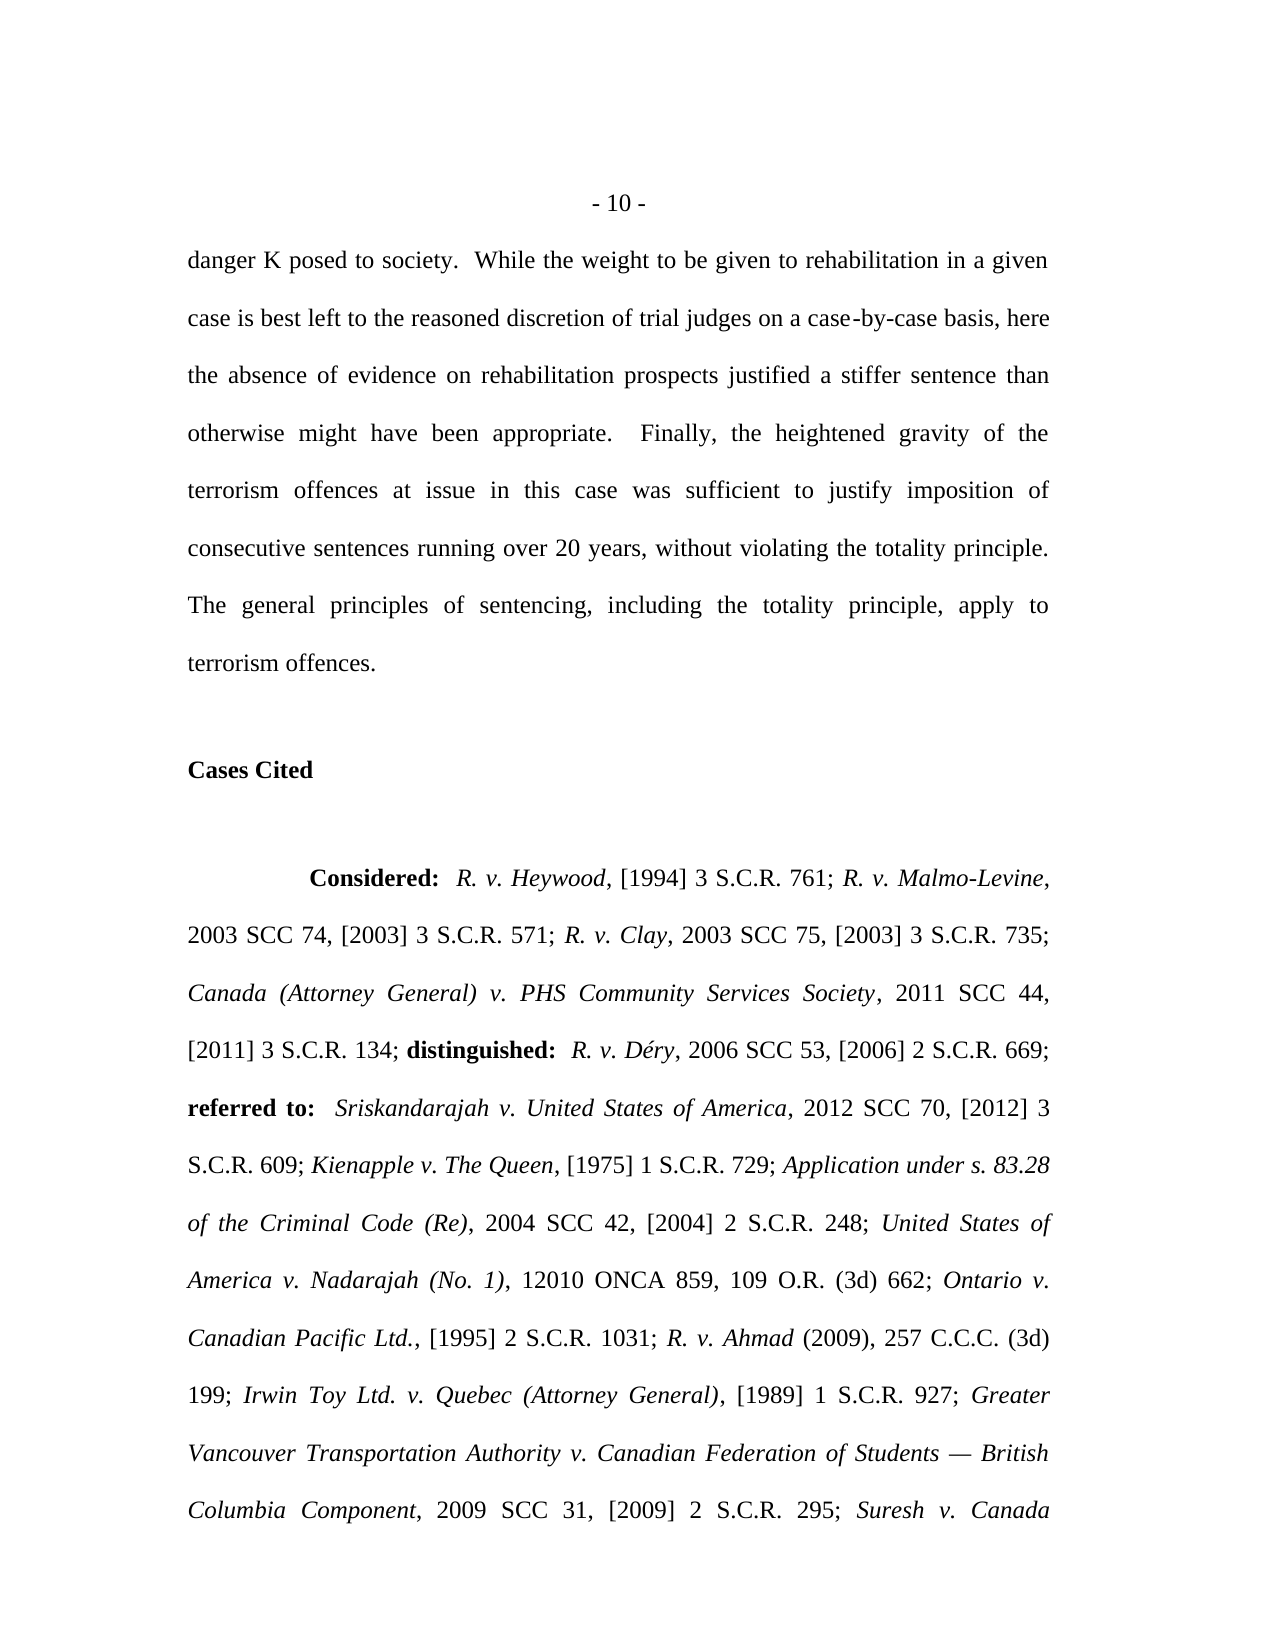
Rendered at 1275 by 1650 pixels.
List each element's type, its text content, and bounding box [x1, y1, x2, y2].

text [187, 245, 1050, 676]
text Cases Cited [187, 755, 1050, 784]
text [187, 863, 1050, 1524]
